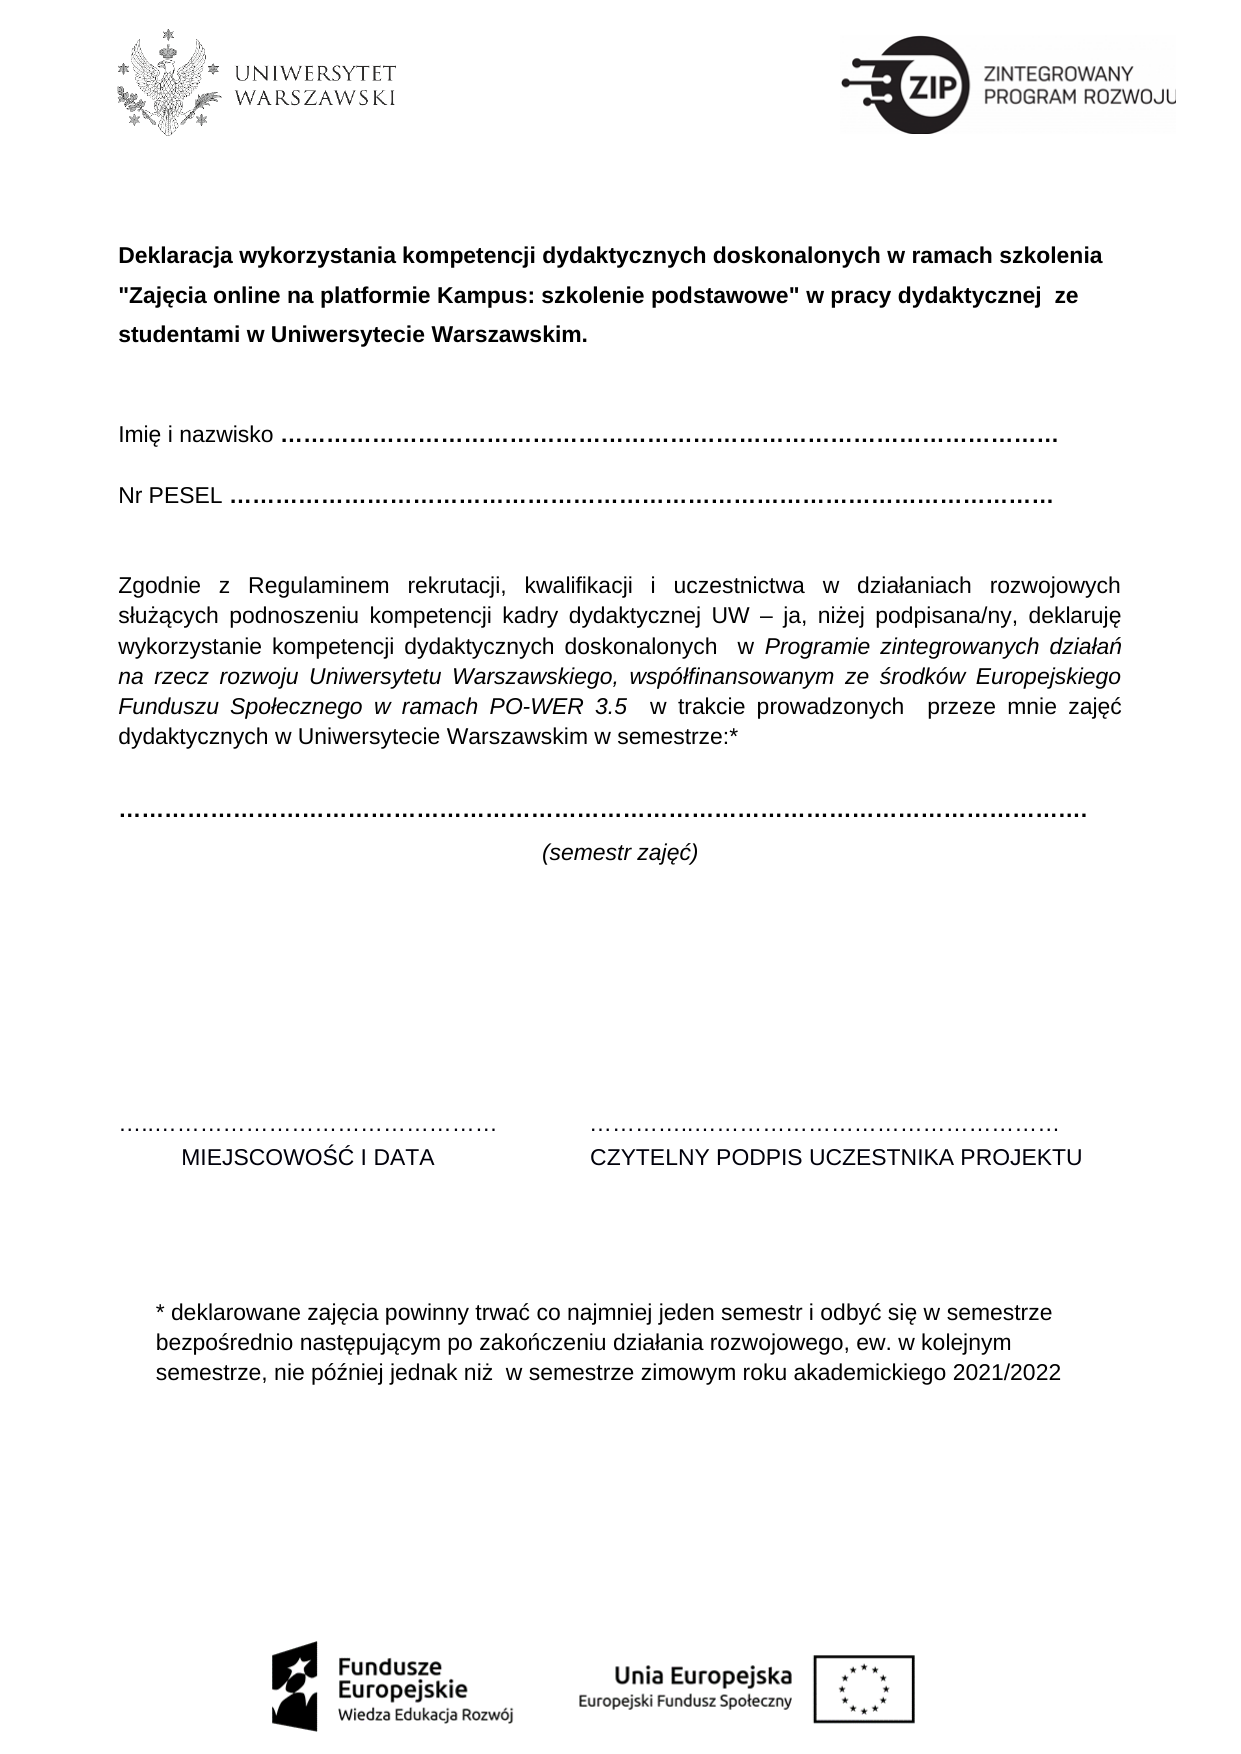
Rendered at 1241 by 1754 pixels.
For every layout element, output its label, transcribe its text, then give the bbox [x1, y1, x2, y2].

text "Zajęcia online na platformie Kampus: szkolenie podstawowe" w pracy dydaktycznej ze studentami w Uniwersytecie Warszawskim. [118, 282, 1122, 348]
text Nr PESEL ……………………………………………………………………………………………… [118, 482, 1122, 508]
table_cell MIEJSCOWOŚĆ I DATA [107, 1144, 509, 1178]
table_header …………..………………………………………… [509, 1075, 1071, 1144]
picture [838, 35, 1176, 132]
text ………………………………………………………………………………………………………………. [118, 796, 1122, 823]
table_header …..……………………………………… [107, 1075, 509, 1144]
text Zgodnie z Regulaminem rekrutacji, kwalifikacji i uczestnictwa w działaniach rozwojowych służących podnoszeniu kompetencji kadry dydaktycznej UW – ja, niżej podpisana/ny, deklaruję wykorzystanie kompetencji dydaktycznych doskonalonych w Programie zintegrowanych działań na rzecz rozwoju Uniwersytetu Warszawskiego, współfinansowanym ze środków Europejskiego Funduszu Społecznego w ramach PO-WER 3.5 w trakcie prowadzonych przeze mnie zajęć dydaktycznych w Uniwersytecie Warszawskim w semestrze:* [118, 572, 1122, 750]
picture [250, 1620, 937, 1754]
text * deklarowane zajęcia powinny trwać co najmniej jeden semestr i odbyć się w semestrze bezpośrednio następującym po zakończeniu działania rozwojowego, ew. w kolejnym semestrze, nie później jednak niż w semestrze zimowym roku akademickiego 2021/2022 [156, 1299, 1122, 1386]
text (semestr zajęć) [118, 839, 1122, 865]
picture [117, 29, 396, 136]
text Imię i nazwisko ………………………………………………………………………………………… [118, 421, 1122, 448]
text Deklaracja wykorzystania kompetencji dydaktycznych doskonalonych w ramach szkolenia [118, 242, 1122, 269]
table_cell CZYTELNY PODPIS UCZESTNIKA PROJEKTU [509, 1144, 1126, 1178]
